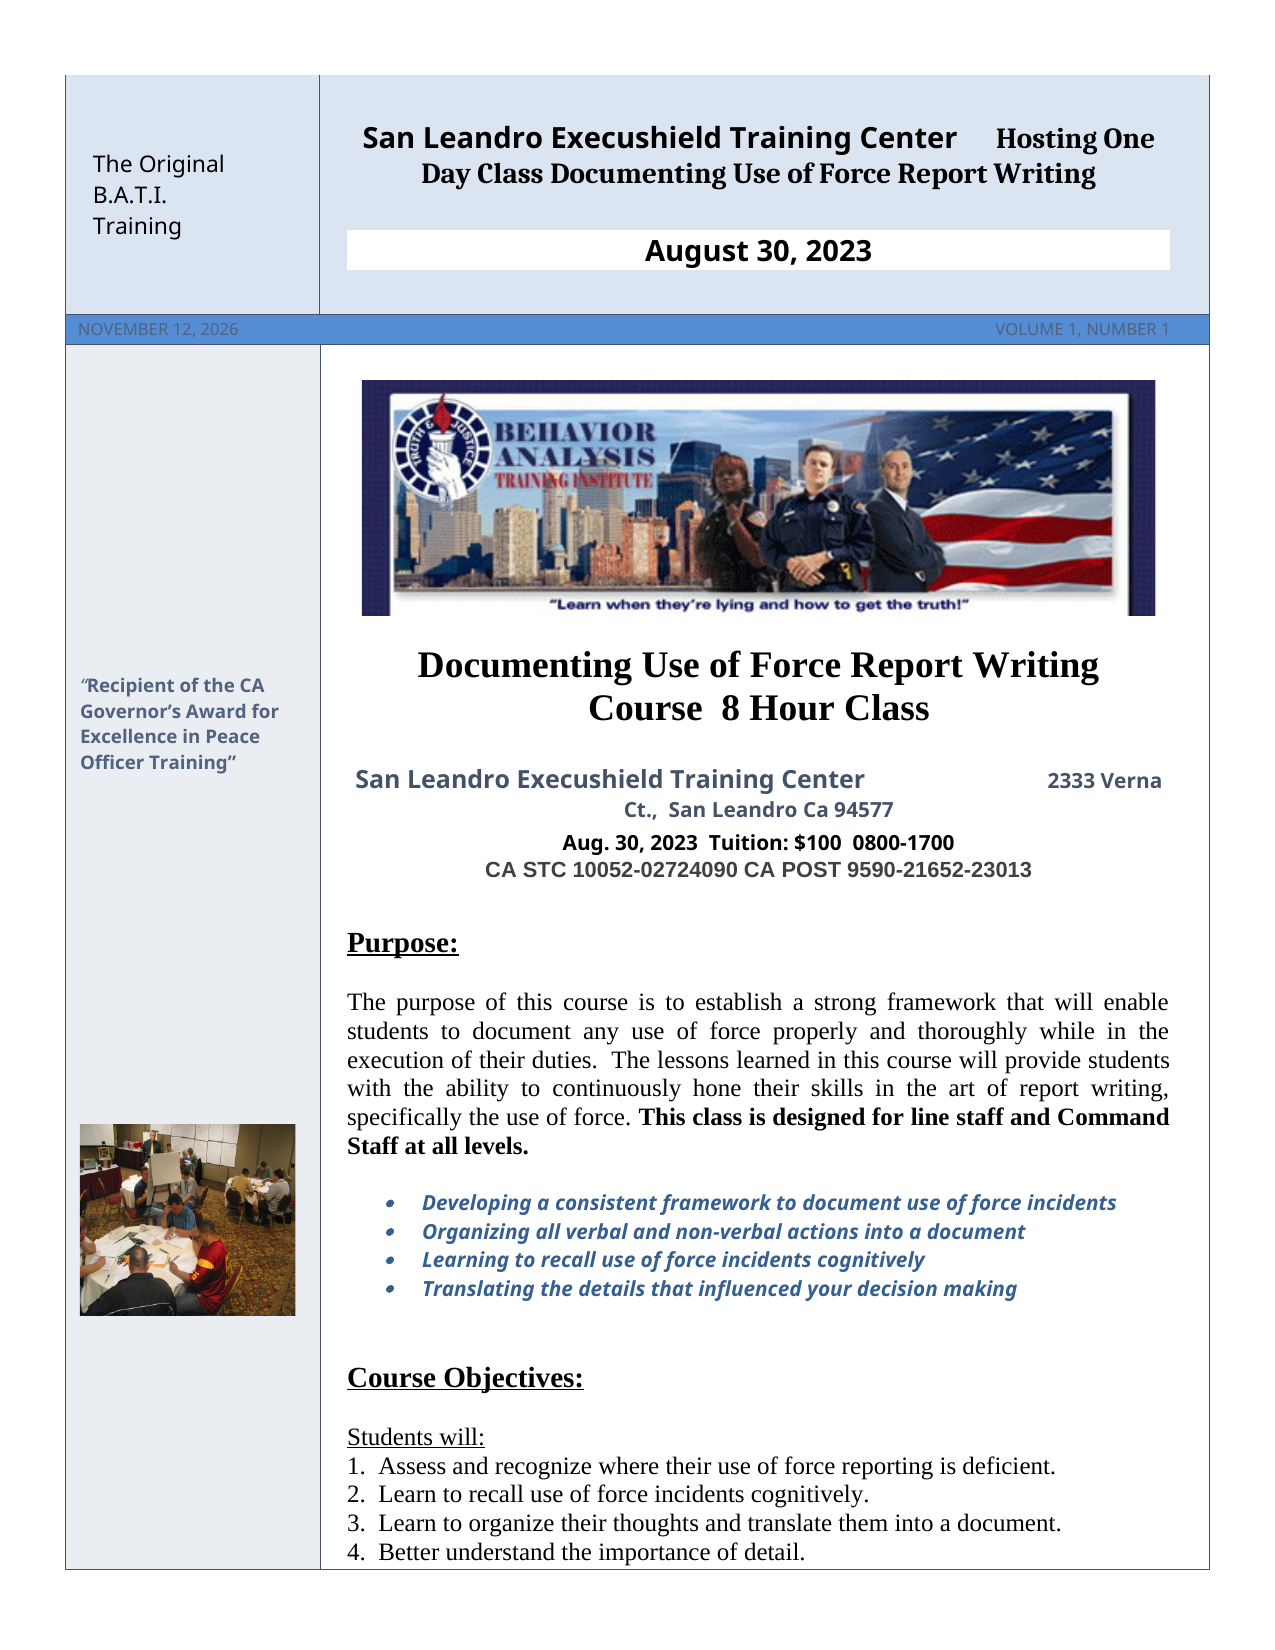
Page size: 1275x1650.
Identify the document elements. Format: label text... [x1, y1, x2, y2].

table_cell Volume 1, Number 1 [319, 315, 1209, 344]
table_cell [321, 345, 1209, 1569]
table_cell [66, 345, 320, 1569]
picture [79, 1124, 296, 1316]
picture [361, 380, 1156, 616]
table_header San Leandro Execushield Training Center Hosting One Day Class Documenting Use of Force Report Writing August 30, 2023 [320, 75, 1209, 314]
table_header The Original B.A.T.I. Training [66, 75, 319, 314]
table_cell June 16, 2023 [66, 315, 319, 344]
